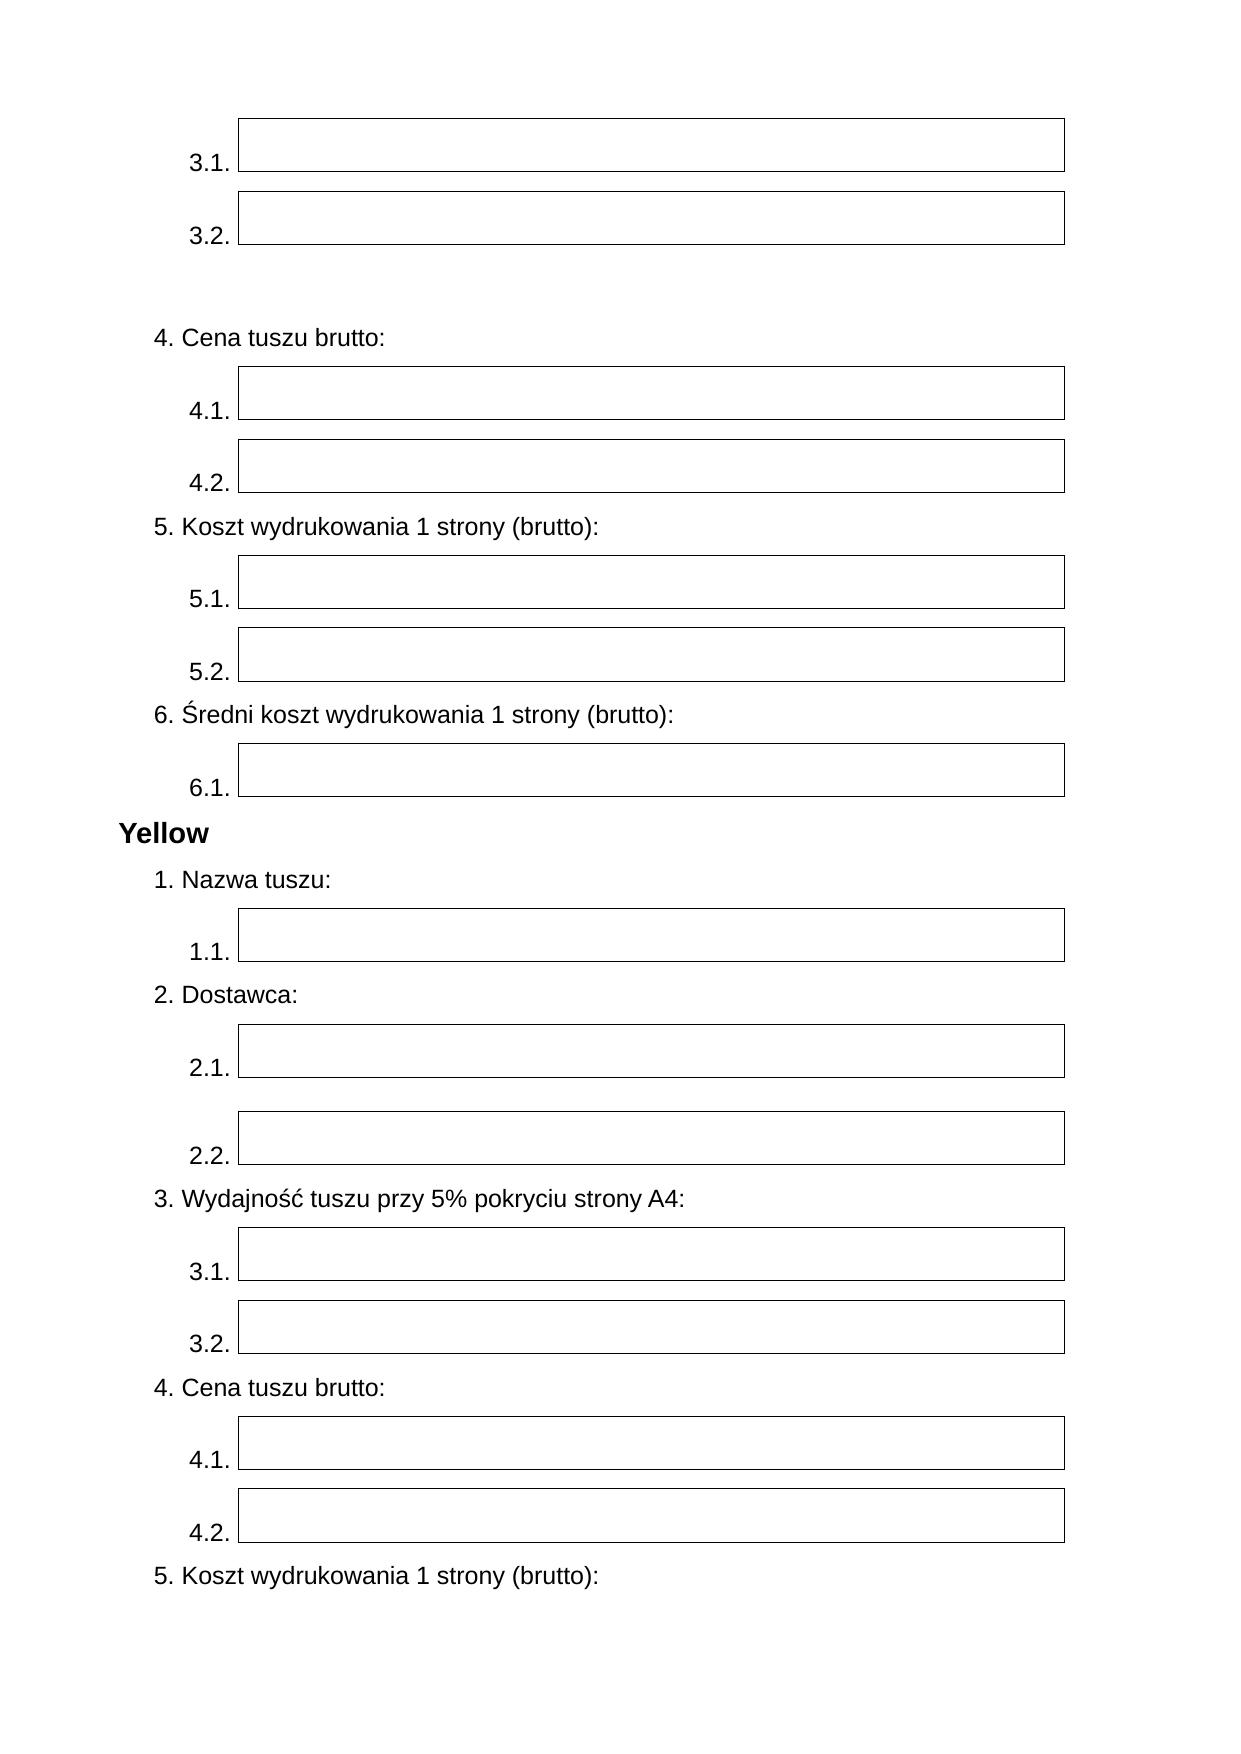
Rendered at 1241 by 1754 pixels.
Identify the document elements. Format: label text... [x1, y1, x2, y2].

list Dostawca: [153, 981, 1122, 1009]
subtitle Yellow [118, 816, 1122, 850]
list Nazwa tuszu: [153, 864, 1122, 893]
list Wydajność tuszu przy 5% pokryciu strony A4: [153, 1184, 1122, 1213]
list Cena tuszu brutto: [153, 1373, 1122, 1401]
list Cena tuszu brutto: [153, 323, 1122, 352]
list Koszt wydrukowania 1 strony (brutto): [153, 1561, 1122, 1590]
list Koszt wydrukowania 1 strony (brutto): [153, 512, 1122, 540]
list Średni koszt wydrukowania 1 strony (brutto): [153, 700, 1122, 729]
